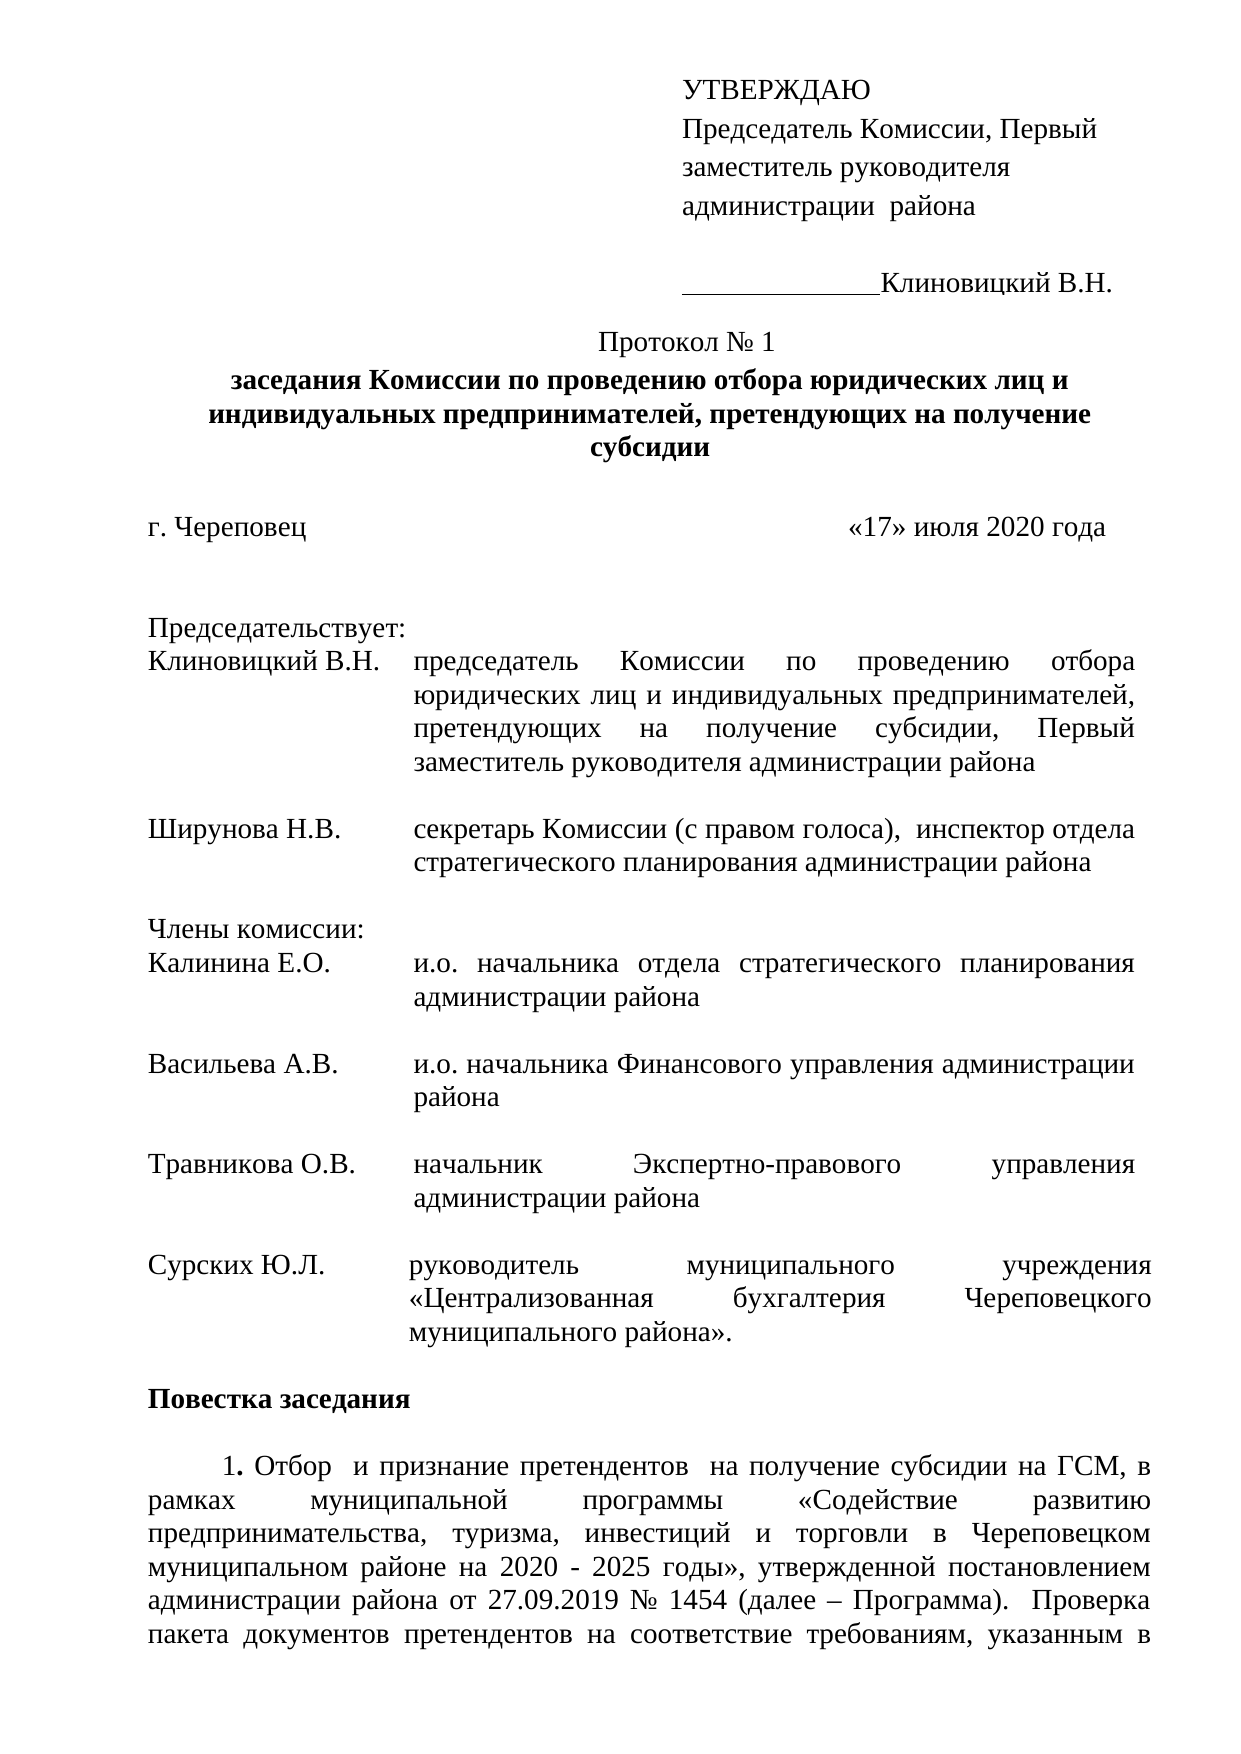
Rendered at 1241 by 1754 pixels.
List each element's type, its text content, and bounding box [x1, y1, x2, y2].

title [148, 1448, 1152, 1649]
table_header Клиновицкий В.Н. Ширунова Н.В. [136, 643, 402, 912]
title Сурских Ю.Л. руководитель муниципального учреждения «Централизованная бухгалтерия Череповецкого муниципального района». [148, 1247, 1152, 1348]
table_cell и.о. начальника отдела стратегического планирования администрации района и.о. начальника Финансового управления администрации района [402, 945, 1147, 1113]
table_cell начальник Экспертно-правового управления администрации района [402, 1113, 1147, 1247]
table_cell Травникова О.В. [136, 1113, 402, 1247]
text Протокол № 1 [148, 324, 1152, 357]
table_header председатель Комиссии по проведению отбора юридических лиц и индивидуальных предпринимателей, претендующих на получение субсидии, Первый заместитель руководителя администрации района секретарь Комиссии (с правом голоса), инспектор отдела стратегического планирования администрации района [402, 643, 1147, 912]
title г. Череповец «17» июля 2020 года [148, 509, 1152, 543]
title Председательствует: [148, 610, 1152, 643]
title заседания Комиссии по проведению отбора юридических лиц и индивидуальных предпринимателей, претендующих на получение субсидии [148, 362, 1152, 463]
title Повестка заседания [148, 1381, 1152, 1415]
table_cell Калинина Е.О. Васильева А.В. [136, 945, 402, 1113]
table_cell Члены комиссии: [136, 912, 1147, 945]
